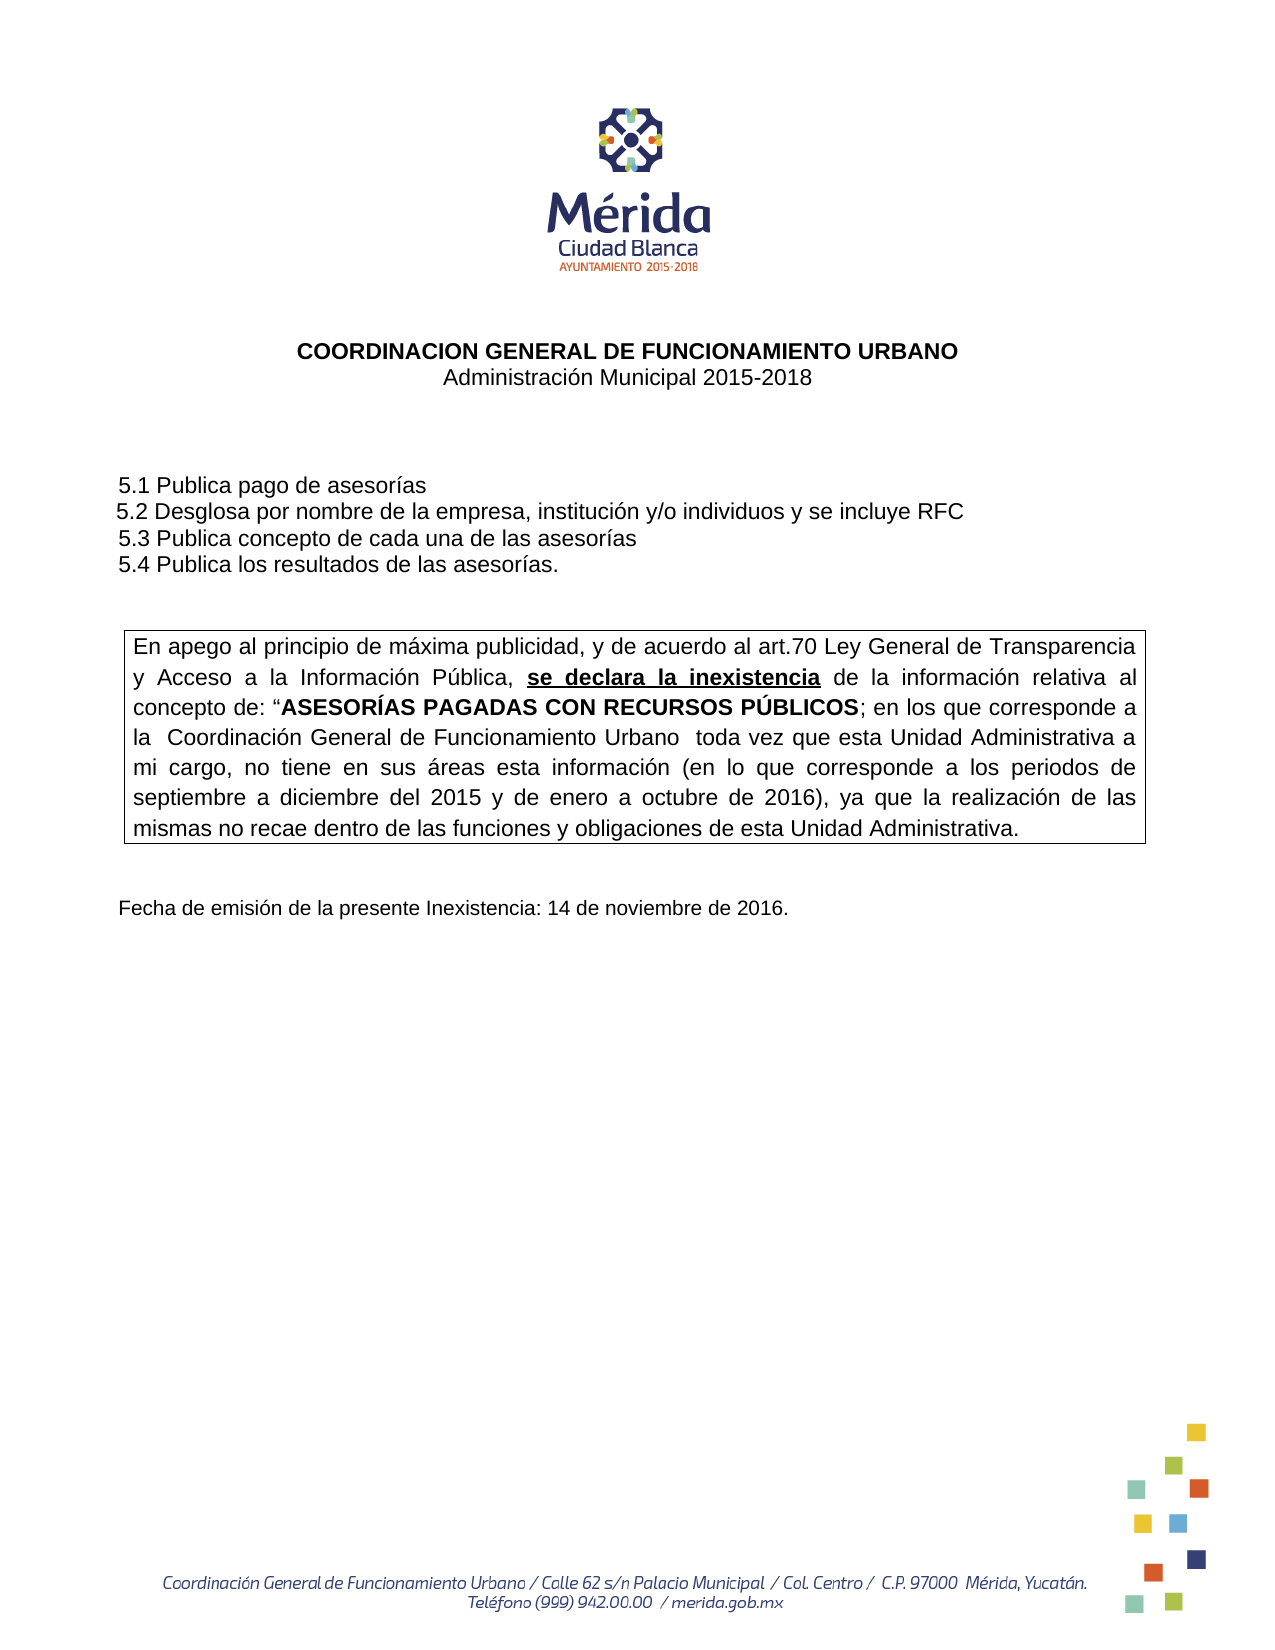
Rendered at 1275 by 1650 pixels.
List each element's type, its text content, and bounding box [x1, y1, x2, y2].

text Administración Municipal 2015-2018 [118, 364, 1137, 391]
text COORDINACION GENERAL DE FUNCIONAMIENTO URBANO [118, 338, 1137, 364]
text En apego al principio de máxima publicidad, y de acuerdo al art.70 Ley General de Transparencia y Acceso a la Información Pública, se declara la inexistencia de la información relativa al concepto de: “ASESORÍAS PAGADAS CON RECURSOS PÚBLICOS; en los que corresponde a la Coordinación General de Funcionamiento Urbano toda vez que esta Unidad Administrativa a mi cargo, no tiene en sus áreas esta información (en lo que corresponde a los periodos de septiembre a diciembre del 2015 y de enero a octubre de 2016), ya que la realización de las mismas no recae dentro de las funciones y obligaciones de esta Unidad Administrativa. [125, 631, 1145, 843]
text 5.3 Publica concepto de cada una de las asesorías [118, 525, 1137, 551]
text Fecha de emisión de la presente Inexistencia: 14 de noviembre de 2016. [118, 896, 1137, 920]
text 5.4 Publica los resultados de las asesorías. [118, 551, 1137, 577]
picture [8, 38, 1247, 1640]
text 5.2 Desglosa por nombre de la empresa, institución y/o individuos y se incluye RFC [103, 498, 1137, 525]
text 5.1 Publica pago de asesorías [118, 472, 1137, 498]
